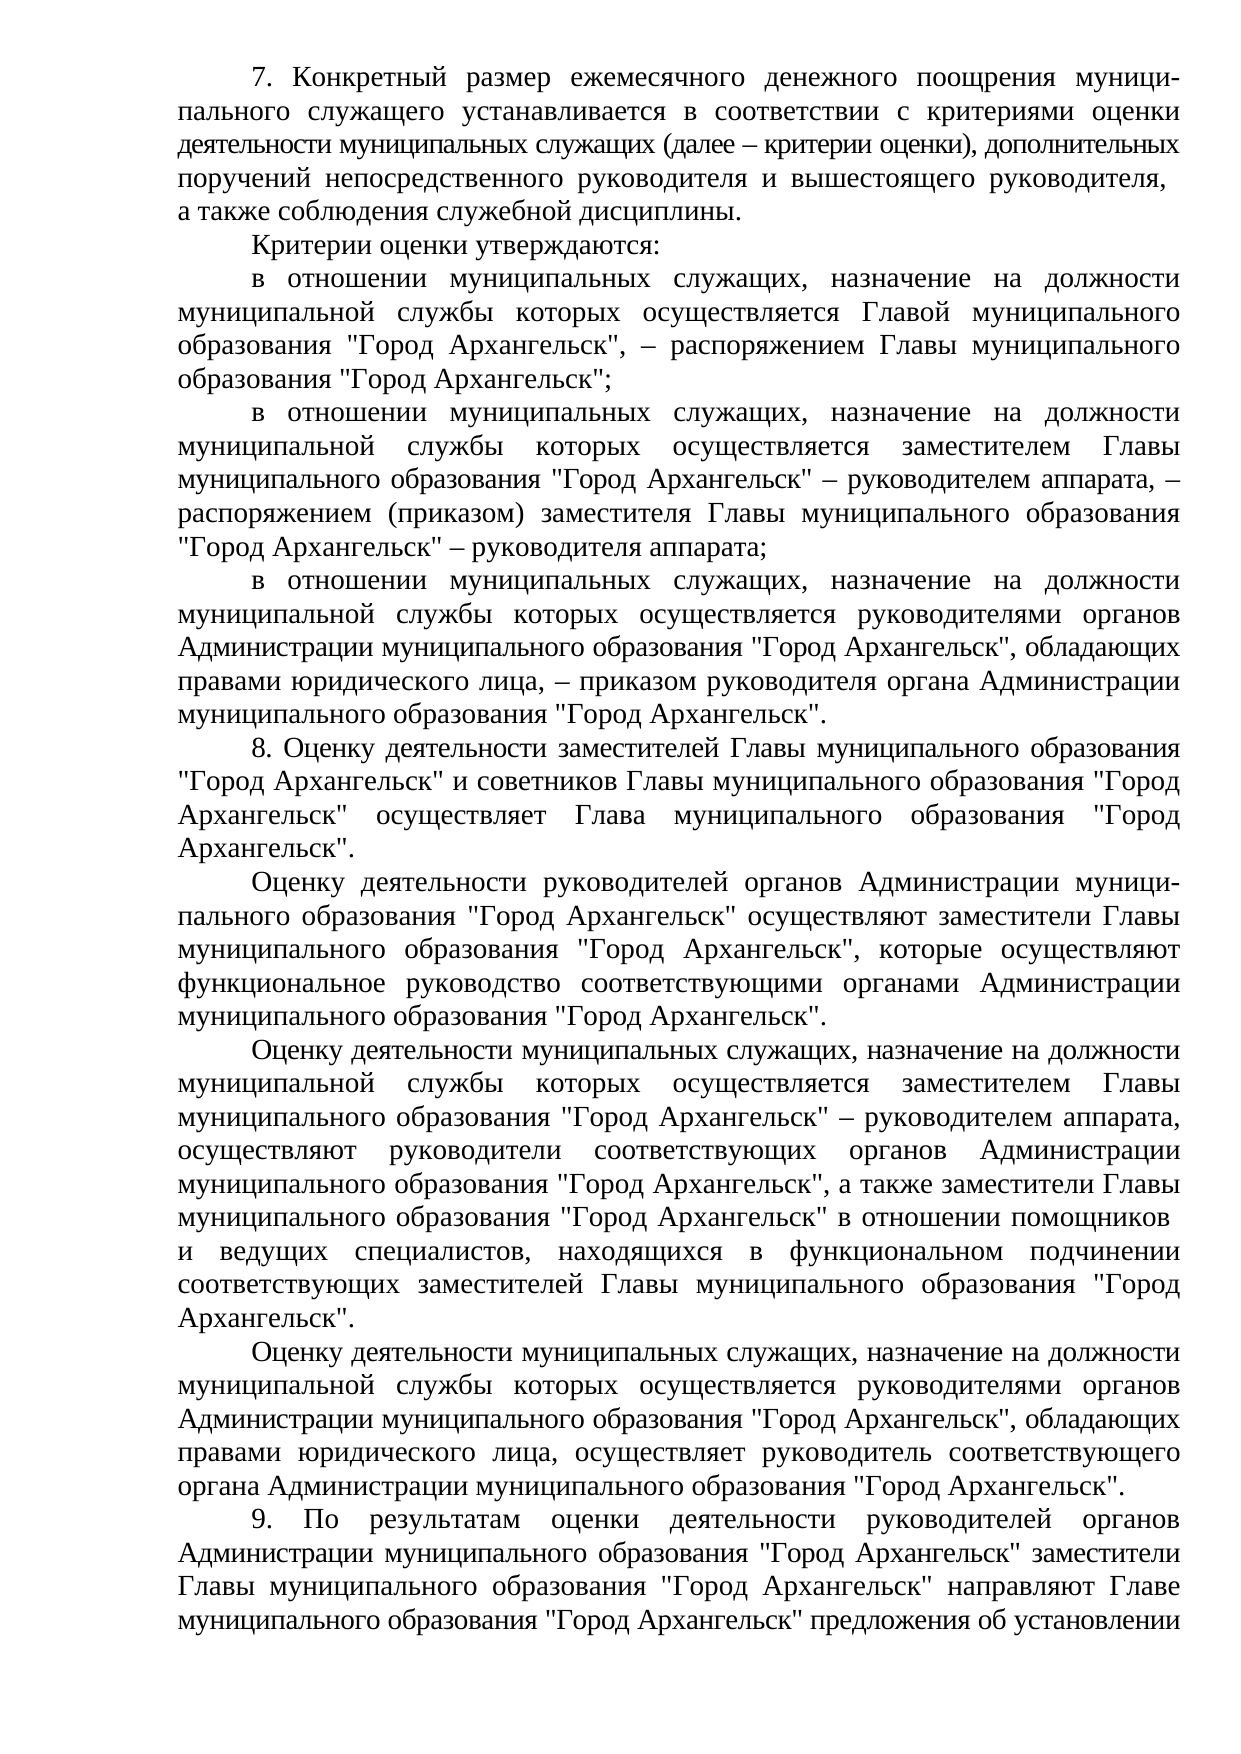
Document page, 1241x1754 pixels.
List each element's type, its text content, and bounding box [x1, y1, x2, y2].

text Оценку деятельности муниципальных служащих, назначение на должности муниципальной службы которых осуществляется руководителями органов Администрации муниципального образования "Город Архангельск", обладающих правами юридического лица, осуществляет руководитель соответствующего органа Администрации муниципального образования "Город Архангельск". [177, 1334, 1181, 1501]
text Критерии оценки утверждаются: [177, 227, 1181, 260]
text в отношении муниципальных служащих, назначение на должности муниципальной службы которых осуществляется Главой муниципального образования "Город Архангельск", – распоряжением Главы муниципального образования "Город Архангельск"; [177, 260, 1181, 394]
text 8. Оценку деятельности заместителей Главы муниципального образования "Город Архангельск" и советников Главы муниципального образования "Город Архангельск" осуществляет Глава муниципального образования "Город Архангельск". [177, 730, 1181, 864]
text 7. Конкретный размер ежемесячного денежного поощрения муници-пального служащего устанавливается в соответствии с критериями оценки деятельности муниципальных служащих (далее – критерии оценки), дополнительных поручений непосредственного руководителя и вышестоящего руководителя, а также соблюдения служебной дисциплины. [177, 59, 1181, 227]
text Оценку деятельности муниципальных служащих, назначение на должности муниципальной службы которых осуществляется заместителем Главы муниципального образования "Город Архангельск" – руководителем аппарата, осуществляют руководители соответствующих органов Администрации муниципального образования "Город Архангельск", а также заместители Главы муниципального образования "Город Архангельск" в отношении помощников и ведущих специалистов, находящихся в функциональном подчинении соответствующих заместителей Главы муниципального образования "Город Архангельск". [177, 1032, 1181, 1334]
text в отношении муниципальных служащих, назначение на должности муниципальной службы которых осуществляется заместителем Главы муниципального образования "Город Архангельск" – руководителем аппарата, – распоряжением (приказом) заместителя Главы муниципального образования "Город Архангельск" – руководителя аппарата; [177, 394, 1181, 562]
text в отношении муниципальных служащих, назначение на должности муниципальной службы которых осуществляется руководителями органов Администрации муниципального образования "Город Архангельск", обладающих правами юридического лица, – приказом руководителя органа Администрации муниципального образования "Город Архангельск". [177, 562, 1181, 730]
text Оценку деятельности руководителей органов Администрации муници-пального образования "Город Архангельск" осуществляют заместители Главы муниципального образования "Город Архангельск", которые осуществляют функциональное руководство соответствующими органами Администрации муниципального образования "Город Архангельск". [177, 864, 1181, 1032]
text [177, 1501, 1181, 1636]
